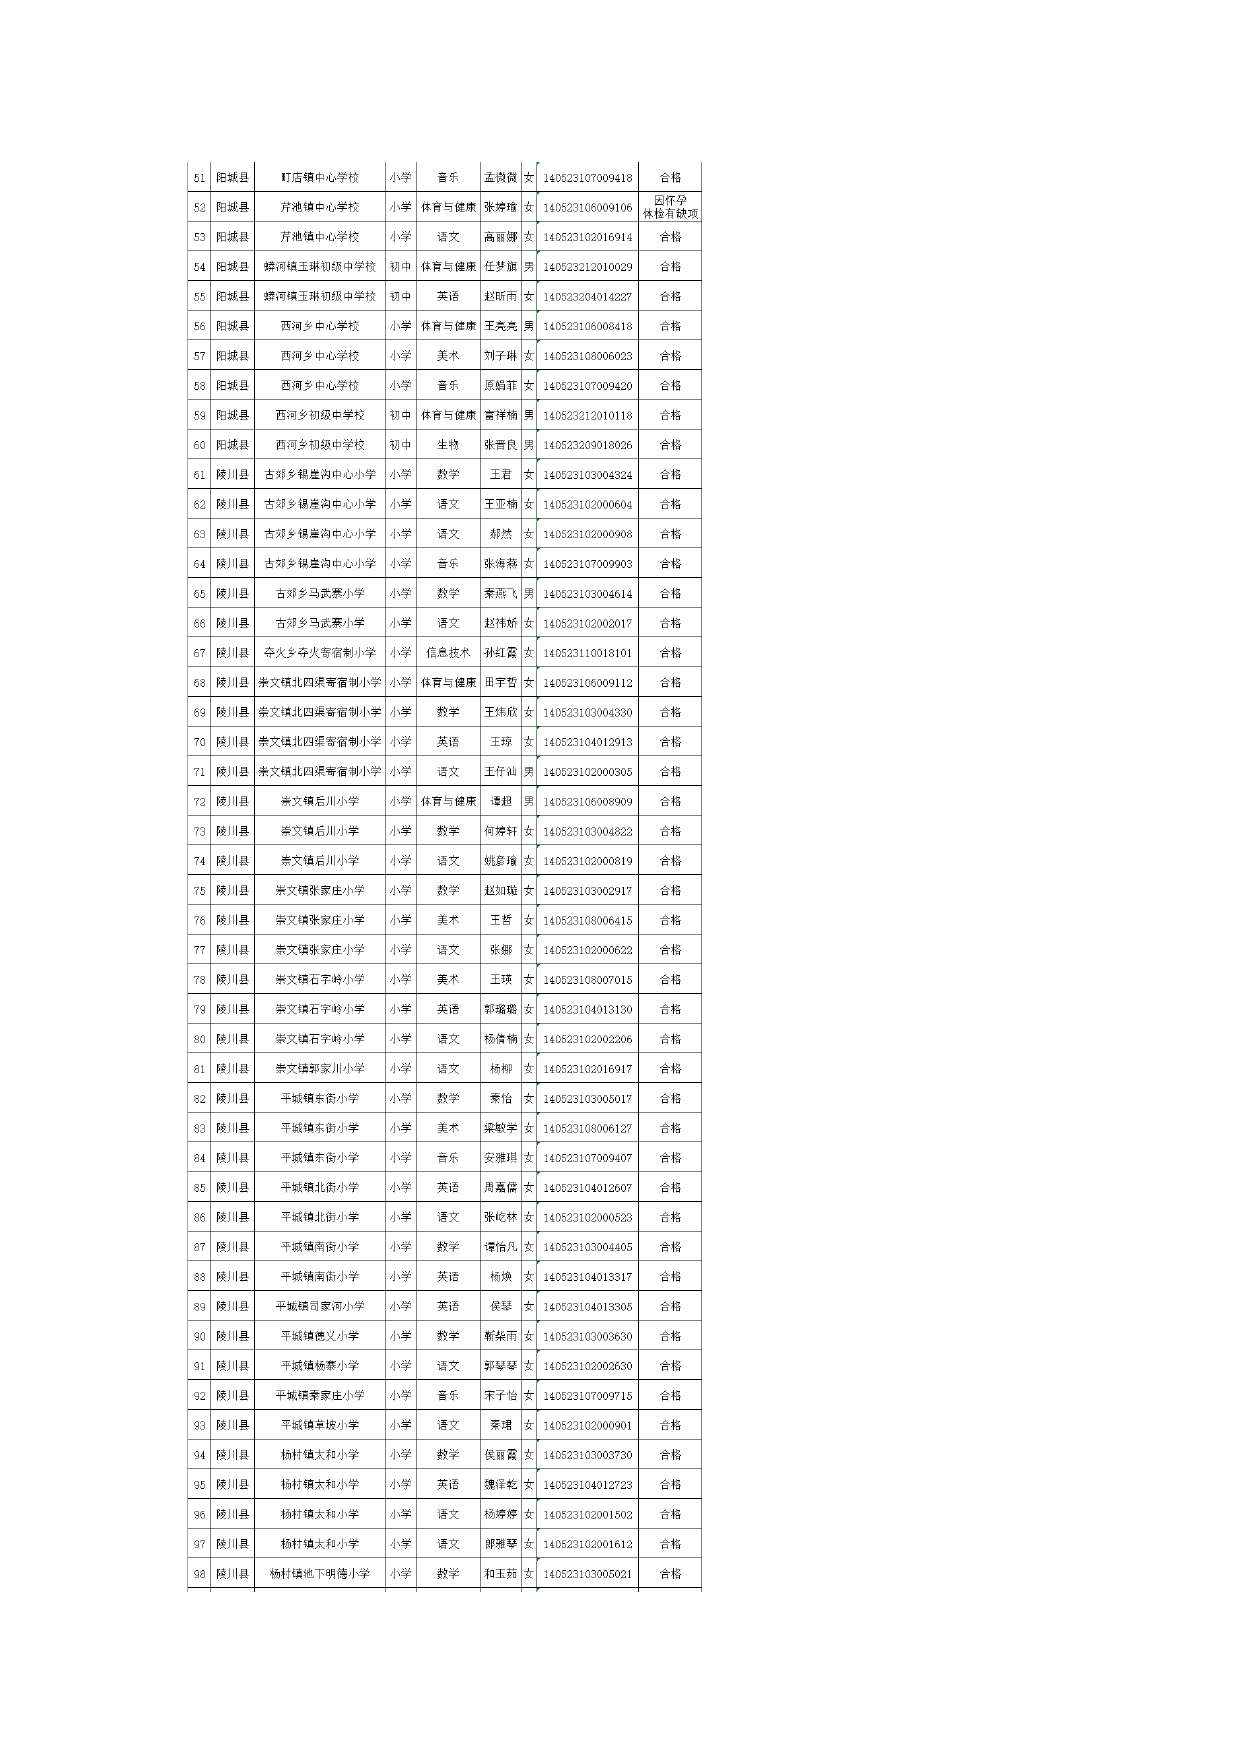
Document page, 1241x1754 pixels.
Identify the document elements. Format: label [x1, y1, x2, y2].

picture [187, 162, 702, 1592]
